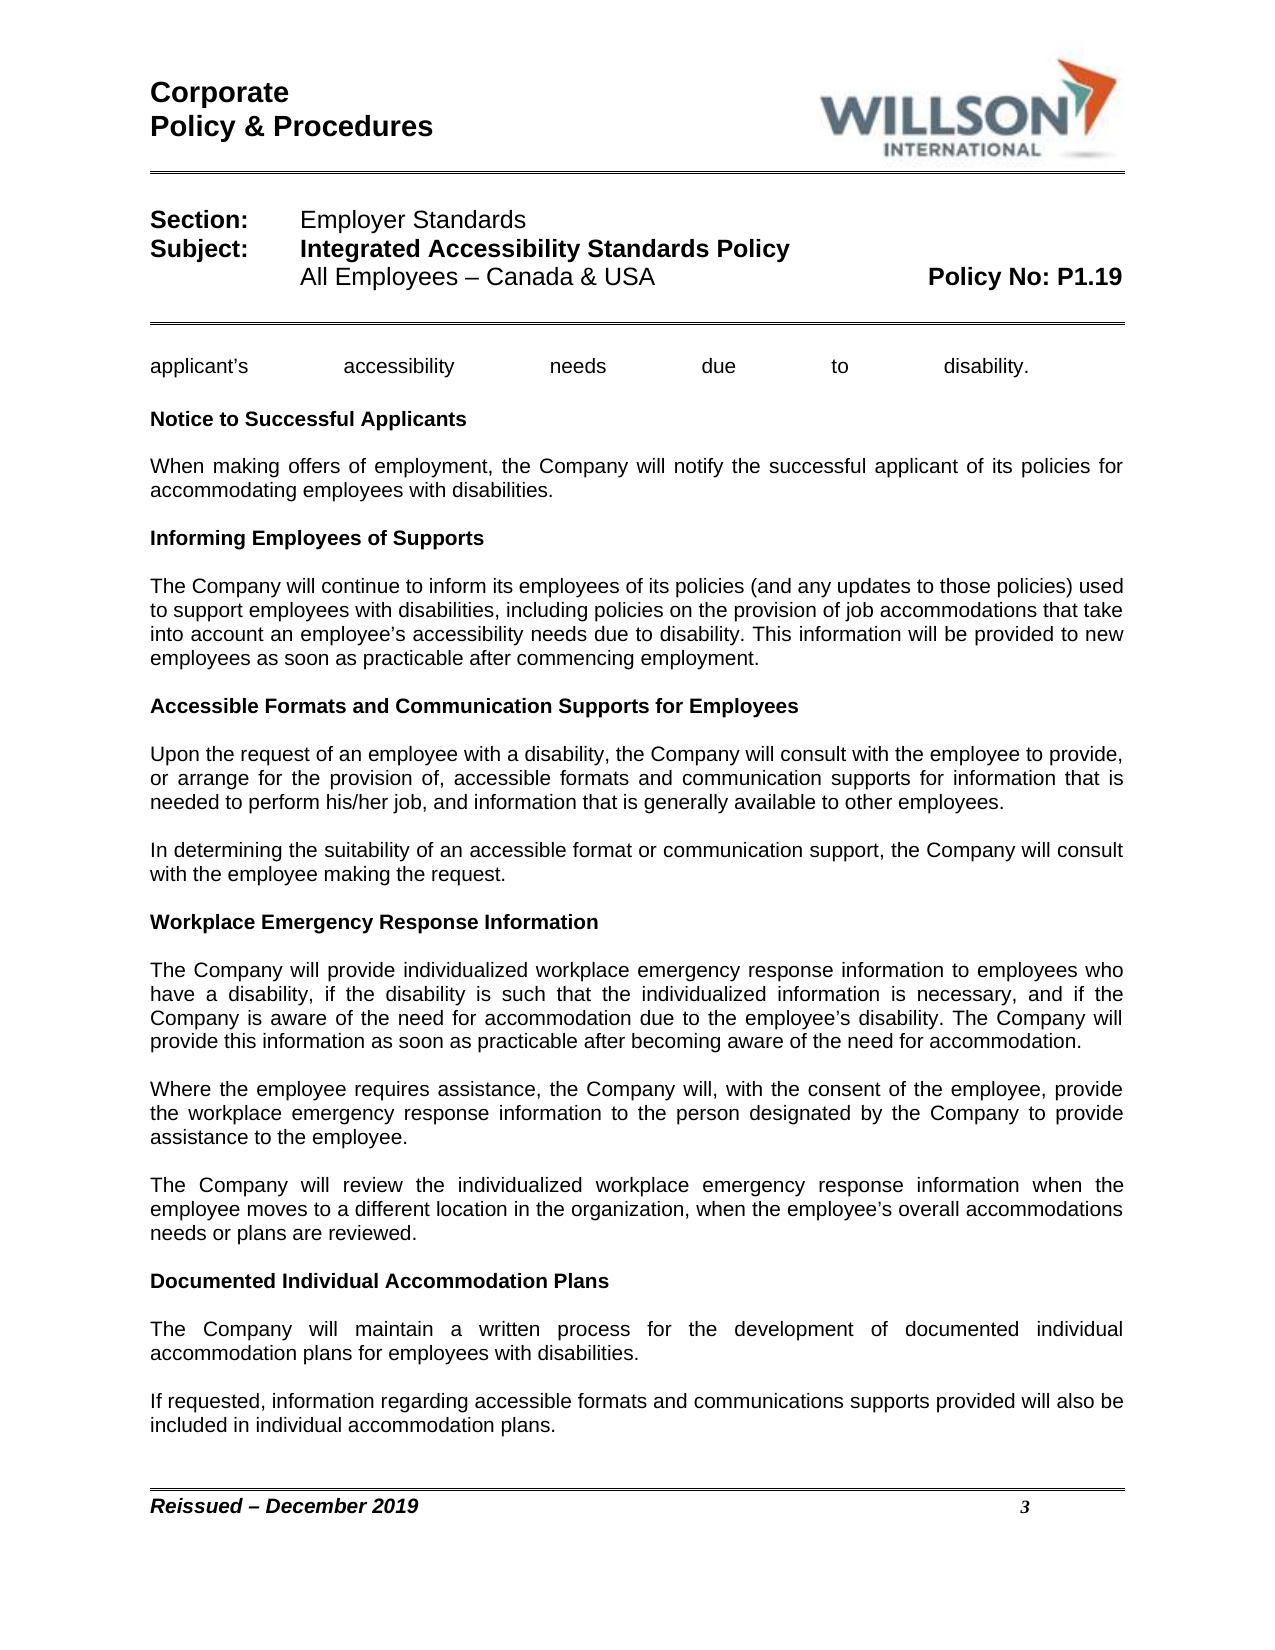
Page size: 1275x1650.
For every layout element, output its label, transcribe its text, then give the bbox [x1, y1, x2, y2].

text Upon the request of an employee with a disability, the Company will consult with the employee to provide, or arrange for the provision of, accessible formats and communication supports for information that is needed to perform his/her job, and information that is generally available to other employees. [150, 742, 1125, 814]
text The Company will continue to inform its employees of its policies (and any updates to those policies) used to support employees with disabilities, including policies on the provision of job accommodations that take into account an employee’s accessibility needs due to disability. This information will be provided to new employees as soon as practicable after commencing employment. [150, 574, 1125, 670]
text Documented Individual Accommodation Plans [150, 1269, 1125, 1293]
text The Company will maintain a written process for the development of documented individual accommodation plans for employees with disabilities. [150, 1317, 1125, 1365]
text When making offers of employment, the Company will notify the successful applicant of its policies for accommodating employees with disabilities. [150, 454, 1125, 502]
text Workplace Emergency Response Information [150, 909, 1125, 933]
text The Company will review the individualized workplace emergency response information when the employee moves to a different location in the organization, when the employee’s overall accommodations needs or plans are reviewed. [150, 1173, 1125, 1245]
picture [807, 41, 1125, 169]
text If requested, information regarding accessible formats and communications supports provided will also be included in individual accommodation plans. [150, 1389, 1125, 1437]
text In determining the suitability of an accessible format or communication support, the Company will consult with the employee making the request. [150, 838, 1125, 886]
text Where the employee requires assistance, the Company will, with the consent of the employee, provide the workplace emergency response information to the person designated by the Company to provide assistance to the employee. [150, 1077, 1125, 1149]
text Notice to Successful Applicants [150, 406, 1125, 430]
text Informing Employees of Supports [150, 526, 1125, 550]
text Accessible Formats and Communication Supports for Employees [150, 694, 1125, 718]
text The Company will provide individualized workplace emergency response information to employees who have a disability, if the disability is such that the individualized information is necessary, and if the Company is aware of the need for accommodation due to the employee’s disability. The Company will provide this information as soon as practicable after becoming aware of the need for accommodation. [150, 957, 1125, 1053]
